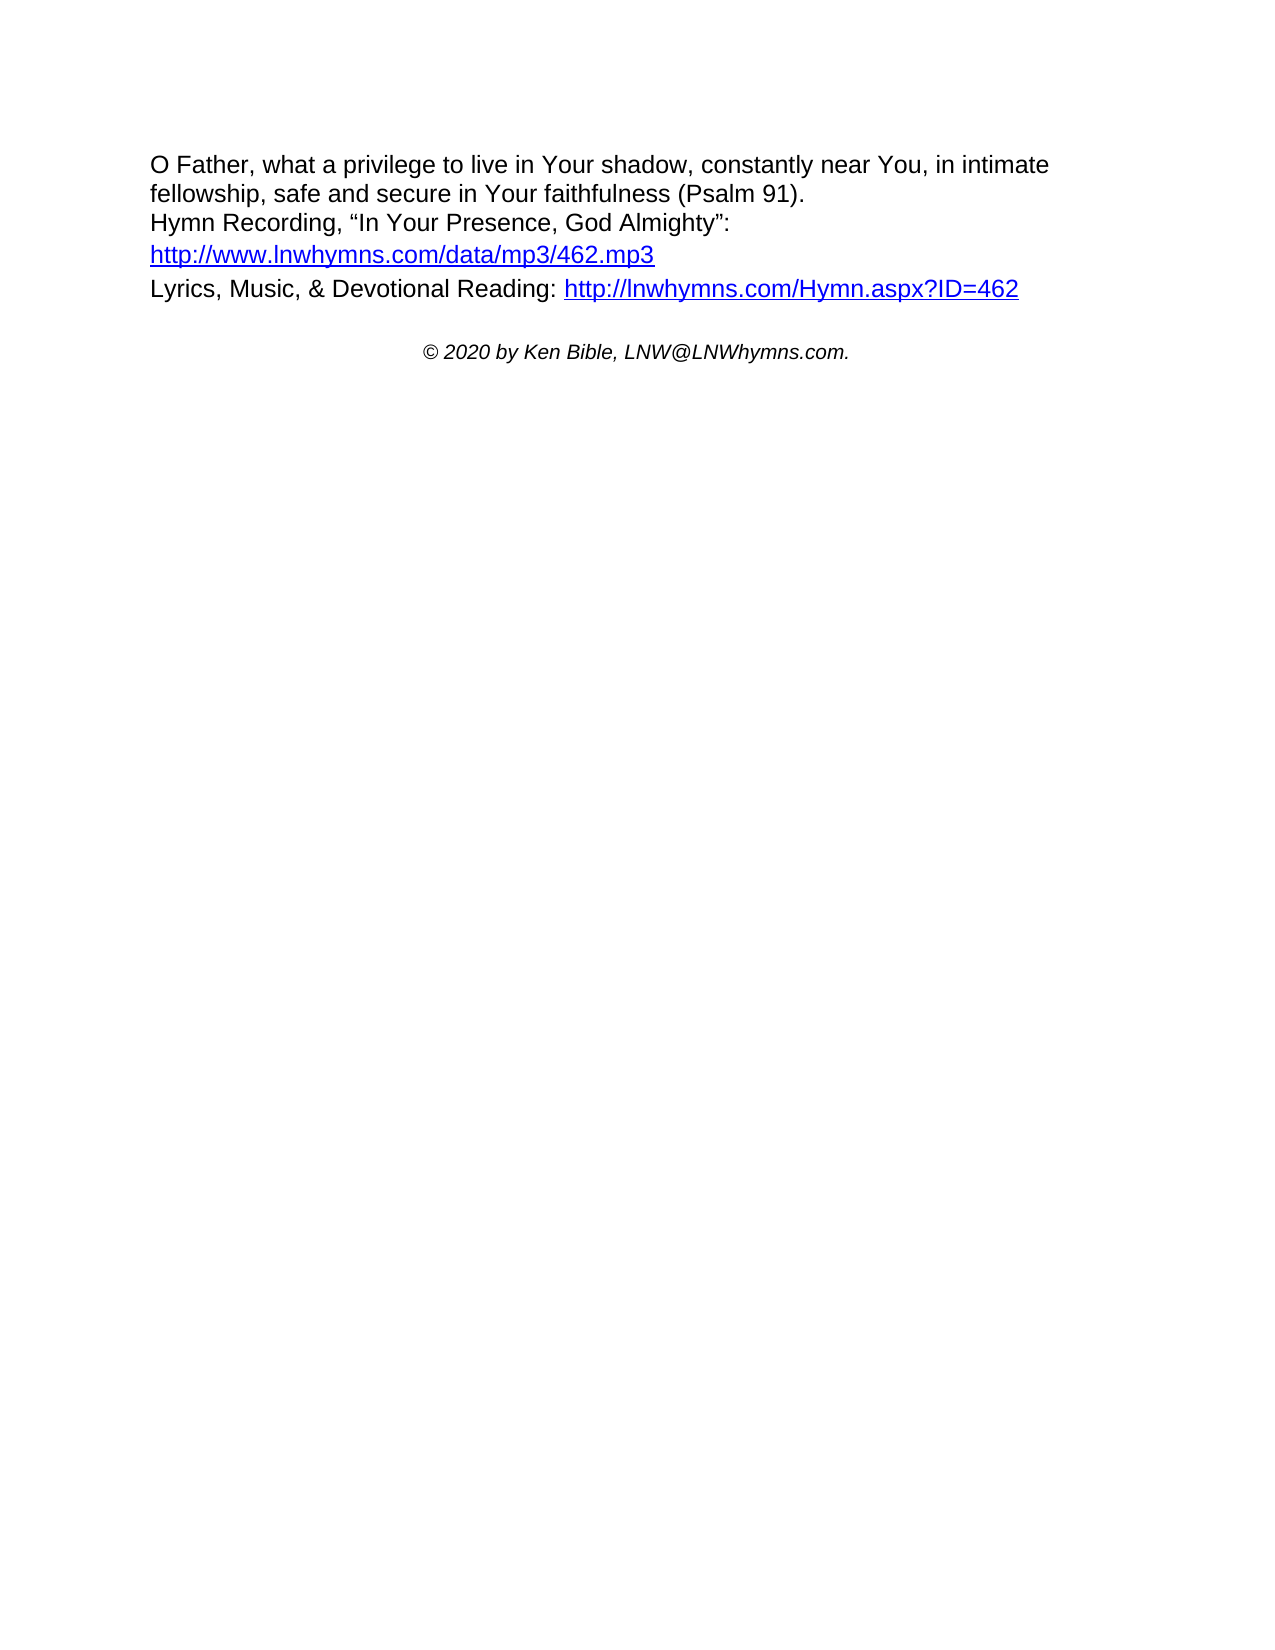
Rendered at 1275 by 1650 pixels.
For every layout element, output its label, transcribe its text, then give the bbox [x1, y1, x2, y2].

text Lyrics, Music, & Devotional Reading: http://lnwhymns.com/Hymn.aspx?ID=462 [150, 273, 1125, 302]
text Hymn Recording, “In Your Presence, God Almighty”: http://www.lnwhymns.com/data/mp3/462.mp3 [150, 207, 1125, 269]
text O Father, what a privilege to live in Your shadow, constantly near You, in intimate fellowship, safe and secure in Your faithfulness (Psalm 91). [150, 150, 1125, 207]
text © 2020 by Ken Bible, LNW@LNWhymns.com. [150, 339, 1125, 363]
